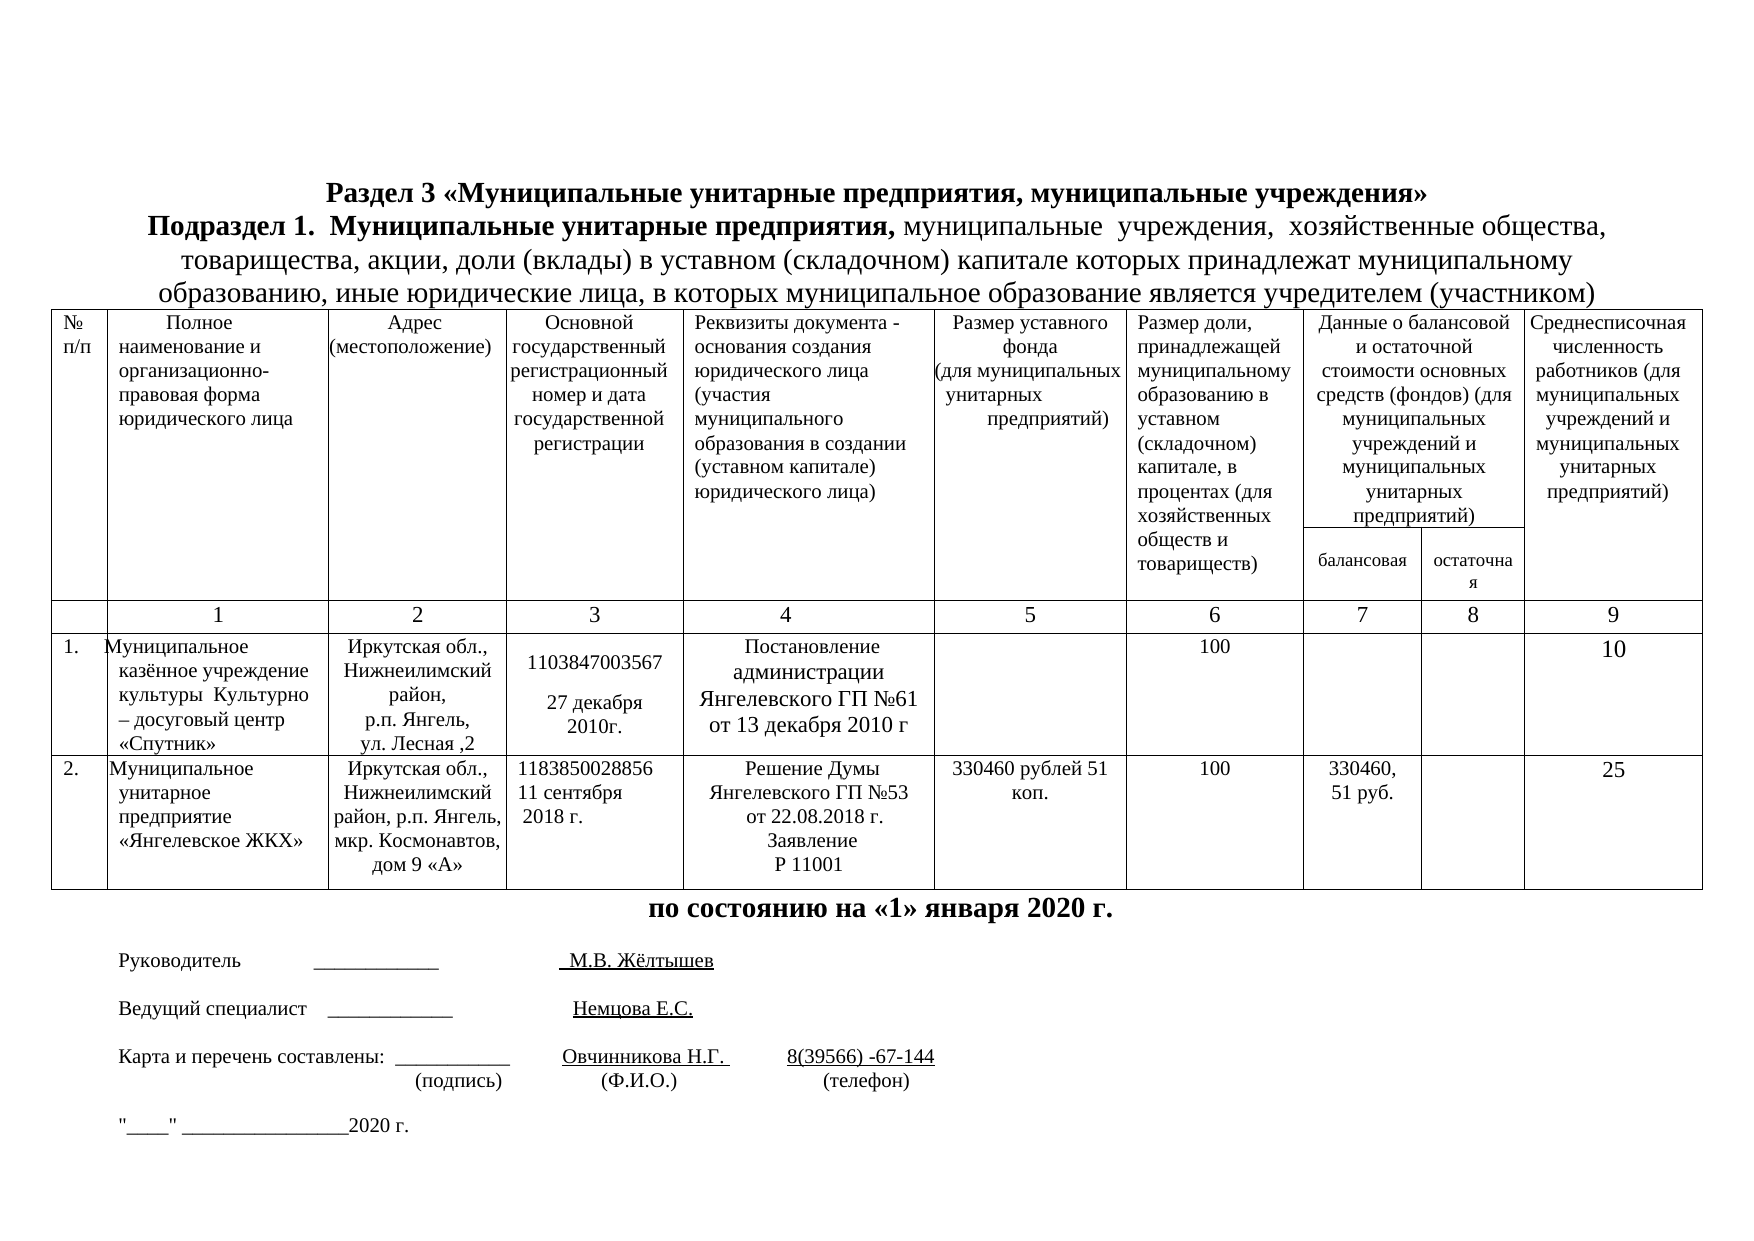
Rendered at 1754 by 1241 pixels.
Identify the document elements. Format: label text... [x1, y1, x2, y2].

table_header Адрес (местоположение) [329, 310, 506, 600]
text Подраздел 1. Муниципальные унитарные предприятия, муниципальные учреждения, хозяйственные общества, товарищества, акции, доли (вклады) в уставном (складочном) капитале которых принадлежат муниципальному образованию, иные юридические лица, в которых муниципальное образование является учредителем (участником) [118, 208, 1636, 309]
table_cell Решение Думы Янгелевского ГП №53 от 22.08.2018 г. Заявление Р 11001 [684, 756, 934, 889]
table_cell 2 [329, 601, 506, 633]
table_cell 8 [1422, 601, 1524, 633]
table_cell 7 [1304, 601, 1421, 633]
text (подпись) (Ф.И.О.) (телефон) [118, 1068, 1636, 1092]
table_cell балансовая [1304, 528, 1421, 600]
table_cell 6 [1127, 601, 1303, 633]
table_cell 4 [684, 601, 934, 633]
table_cell 100 [1127, 756, 1303, 889]
table_cell 10 [1525, 634, 1702, 754]
table_header Данные о балансовой и остаточной стоимости основных средств (фондов) (для муниципальных учреждений и муниципальных унитарных предприятий) [1304, 310, 1524, 527]
table_cell [1422, 756, 1524, 889]
table_cell 330460, 51 руб. [1304, 756, 1421, 889]
table_cell 1183850028856 11 сентября 2018 г. [507, 756, 683, 889]
table_cell 25 [1525, 756, 1702, 889]
table_cell 5 [935, 601, 1126, 633]
table_header № п/п [52, 310, 107, 600]
table_cell 330460 рублей 51 коп. [935, 756, 1126, 889]
table_header Реквизиты документа - основания создания юридического лица (участия муниципального образования в создании (уставном капитале) юридического лица) [684, 310, 934, 600]
table_cell 1 [108, 601, 328, 633]
table_cell Муниципальное унитарное предприятие «Янгелевское ЖКХ» [108, 756, 328, 889]
table_cell Иркутская обл., Нижнеилимский район, р.п. Янгель, мкр. Космонавтов, дом 9 «А» [329, 756, 506, 889]
table_cell 3 [507, 601, 683, 633]
table_header Среднесписочная численность работников (для муниципальных учреждений и муниципальных унитарных предприятий) [1525, 310, 1702, 600]
table_cell Муниципальное казённое учреждение культуры Культурно – досуговый центр «Спутник» [108, 634, 328, 754]
table_cell 100 [1127, 634, 1303, 754]
table_header Основной государственный регистрационный номер и дата государственной регистрации [507, 310, 683, 600]
table_cell Иркутская обл., Нижнеилимский район, р.п. Янгель, ул. Лесная ,2 [329, 634, 506, 754]
text по состоянию на «1» января 2020 г. [118, 890, 1636, 923]
text Карта и перечень составлены: ___________ Овчинникова Н.Г. 8(39566) -67-144 [118, 1044, 1636, 1068]
text "____" ________________2020 г. [118, 1113, 1636, 1137]
text Ведущий специалист ____________ Немцова Е.С. [118, 996, 1636, 1020]
table_cell 1. [52, 634, 107, 754]
table_header Размер уставного фонда (для муниципальных унитарных предприятий) [935, 310, 1126, 600]
text Раздел 3 «Муниципальные унитарные предприятия, муниципальные учреждения» [118, 175, 1636, 208]
table_cell Постановление администрации Янгелевского ГП №61 от 13 декабря 2010 г [684, 634, 934, 754]
table_cell [935, 634, 1126, 754]
table_cell [1304, 634, 1421, 754]
table_cell 1103847003567 27 декабря 2010г. [507, 634, 683, 754]
table_cell [1422, 634, 1524, 754]
table_cell 9 [1525, 601, 1702, 633]
table_cell [52, 601, 107, 633]
table_header Полное наименование и организационно-правовая форма юридического лица [108, 310, 328, 600]
table_cell 2. [52, 756, 107, 889]
table_cell остаточная [1422, 528, 1524, 600]
table_header Размер доли, принадлежащей муниципальному образованию в уставном (складочном) капитале, в процентах (для хозяйственных обществ и товариществ) [1127, 310, 1303, 600]
text Руководитель ____________ М.В. Жёлтышев [118, 948, 1636, 972]
